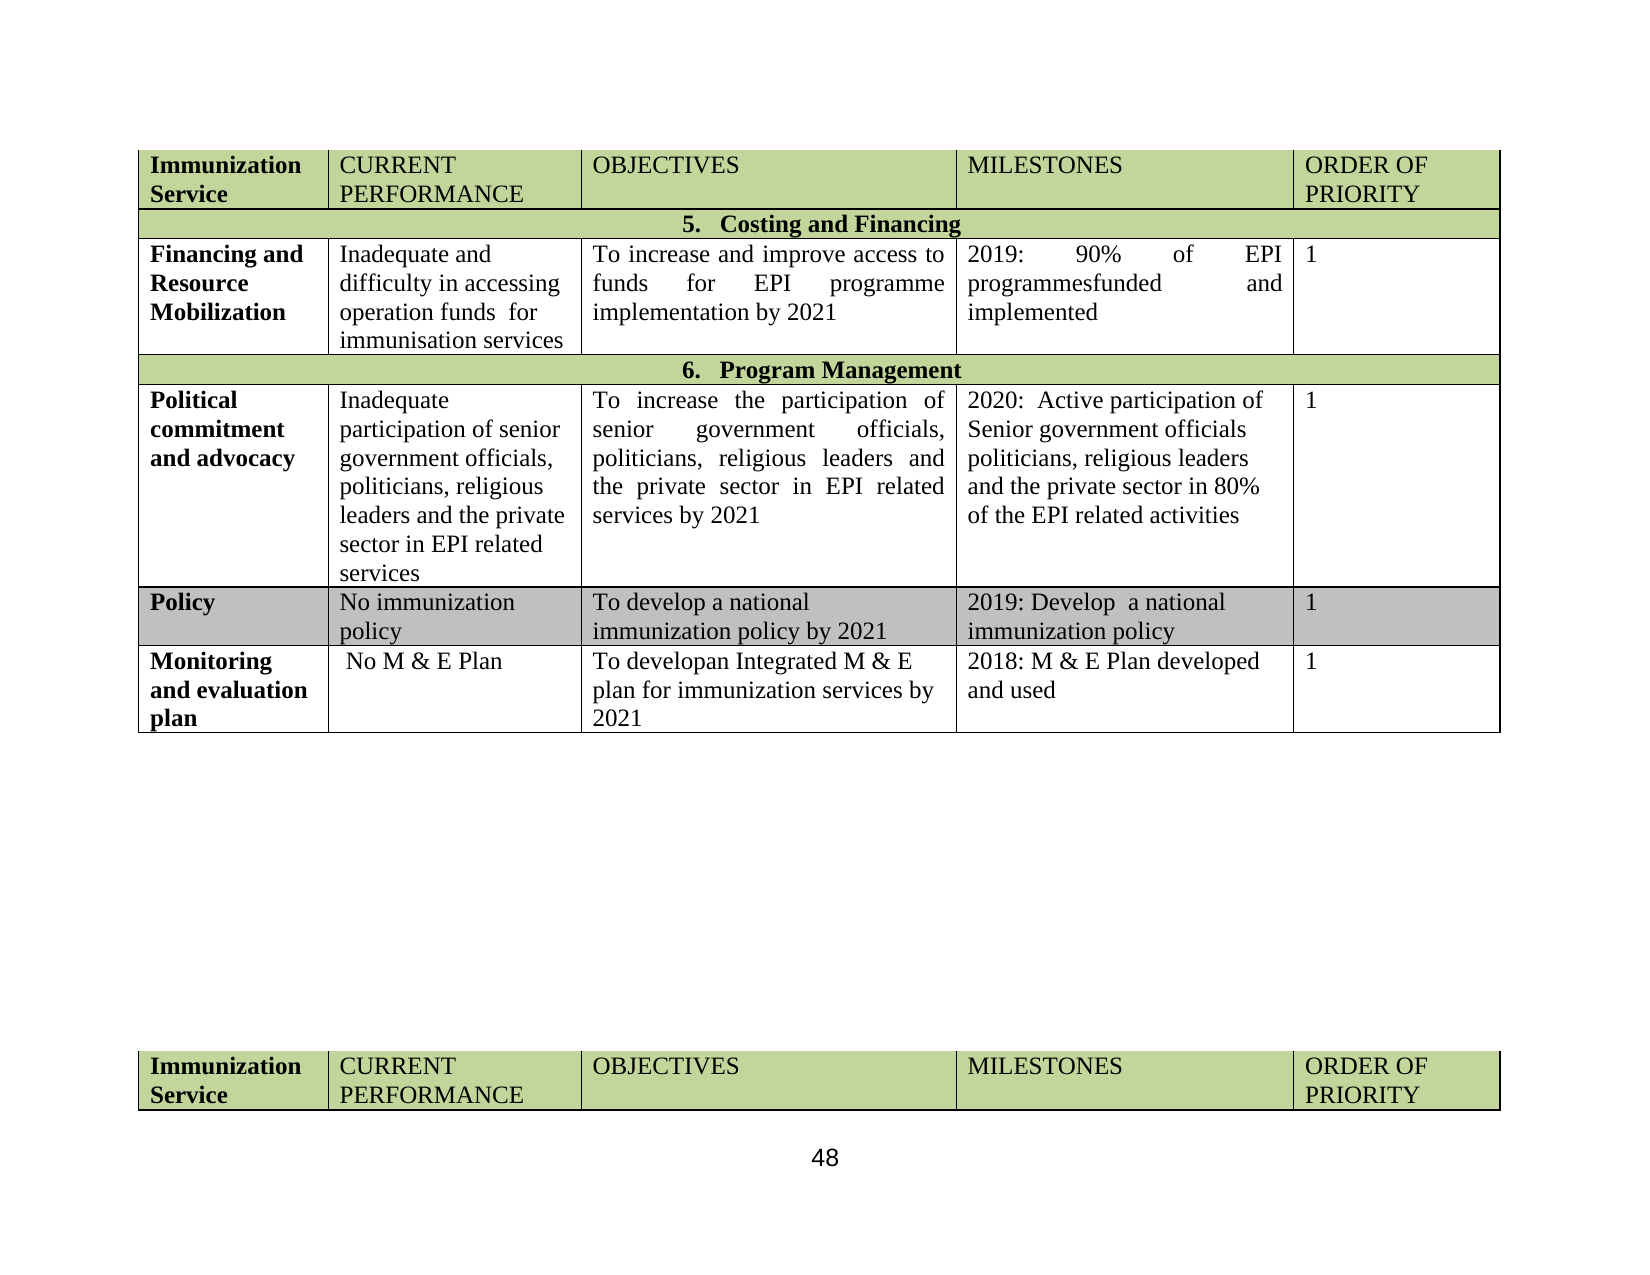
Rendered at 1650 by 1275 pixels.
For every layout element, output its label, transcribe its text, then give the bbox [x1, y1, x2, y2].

table_header CURRENT PERFORMANCE [329, 1051, 581, 1109]
table_cell Inadequate and difficulty in accessing operation funds for immunisation services [329, 239, 581, 354]
table_header Immunization Service [139, 1051, 328, 1109]
table_cell Policy [139, 588, 328, 645]
table_cell Costing and Financing [139, 210, 1499, 238]
table_cell Inadequate participation of senior government officials, politicians, religious leaders and the private sector in EPI related services [329, 385, 581, 586]
table_header OBJECTIVES [582, 1051, 956, 1109]
table_cell To developan Integrated M & E plan for immunization services by 2021 [582, 646, 956, 732]
table_cell Monitoring and evaluation plan [139, 646, 328, 732]
table_header MILESTONES [957, 1051, 1293, 1109]
table_cell Program Management [139, 355, 1499, 384]
table_cell 1 [1294, 588, 1499, 645]
table_cell No immunization policy [329, 588, 581, 645]
table_cell 2020: Active participation of Senior government officials politicians, religious leaders and the private sector in 80% of the EPI related activities [957, 385, 1293, 586]
table_cell Financing and Resource Mobilization [139, 239, 328, 354]
table_cell 2019: 90% of EPI programmesfunded and implemented [957, 239, 1293, 354]
table_cell 1 [1294, 385, 1499, 586]
table_header ORDER OF PRIORITY [1294, 1051, 1499, 1109]
table_cell 1 [1294, 646, 1499, 732]
table_header MILESTONES [957, 150, 1293, 207]
table_cell 2019: Develop a national immunization policy [957, 588, 1293, 645]
table_cell To increase the participation of senior government officials, politicians, religious leaders and the private sector in EPI related services by 2021 [582, 385, 956, 586]
table_cell 1 [1294, 239, 1499, 354]
table_cell Political commitment and advocacy [139, 385, 328, 586]
table_header CURRENT PERFORMANCE [329, 150, 581, 207]
table_cell To increase and improve access to funds for EPI programme implementation by 2021 [582, 239, 956, 354]
table_header Immunization Service [139, 150, 328, 207]
table_cell 2018: M & E Plan developed and used [957, 646, 1293, 732]
table_header OBJECTIVES [582, 150, 956, 207]
table_cell To develop a national immunization policy by 2021 [582, 588, 956, 645]
table_cell No M & E Plan [329, 646, 581, 732]
table_header ORDER OF PRIORITY [1294, 150, 1499, 207]
